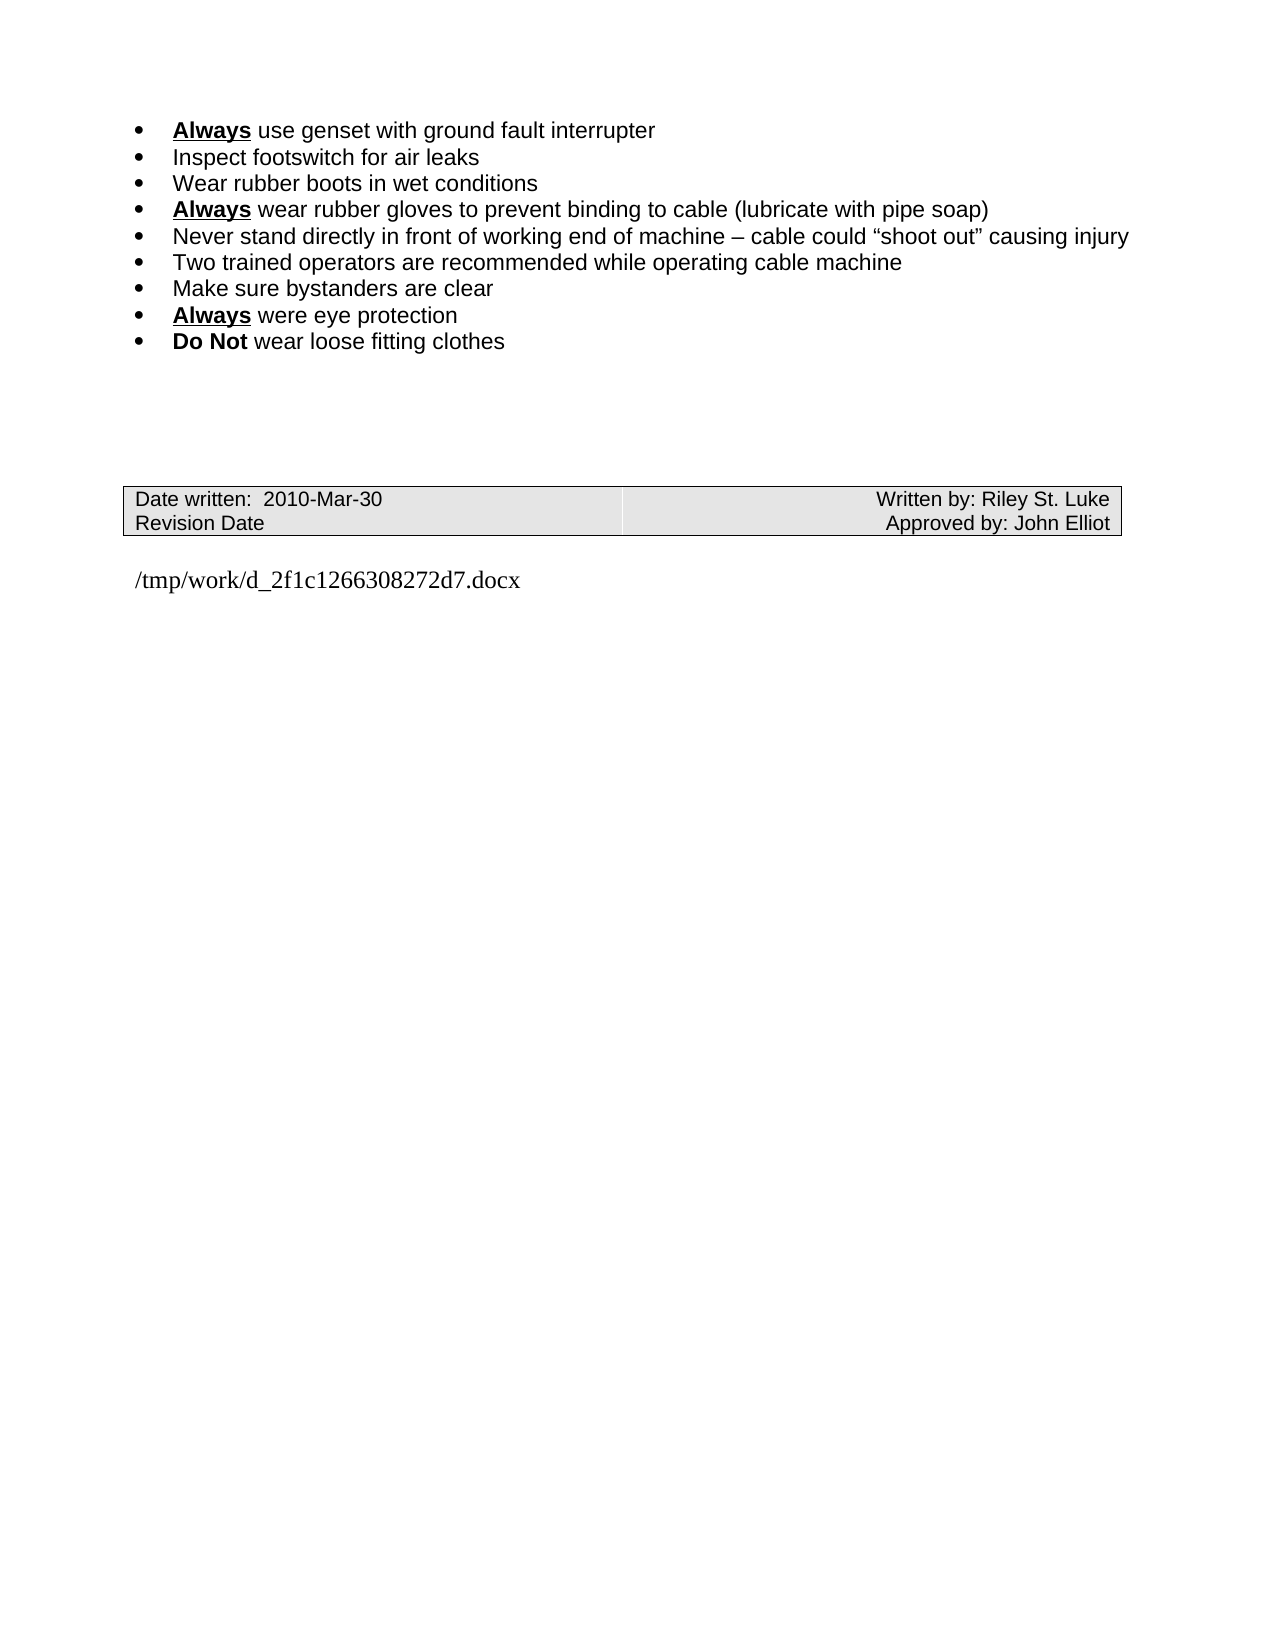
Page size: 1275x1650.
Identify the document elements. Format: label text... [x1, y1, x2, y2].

list Always wear rubber gloves to prevent binding to cable (lubricate with pipe soap) [135, 196, 1140, 223]
list Never stand directly in front of working end of machine – cable could “shoot out” causing injury [135, 223, 1140, 249]
table_header Date written: 2010-Mar-30 Revision Date [124, 487, 622, 535]
list Always use genset with ground fault interrupter [135, 117, 1140, 144]
list Wear rubber boots in wet conditions [135, 170, 1140, 196]
list Make sure bystanders are clear [135, 275, 1140, 302]
table_header Written by: Riley St. Luke Approved by: John Elliot [623, 487, 1121, 535]
text g:\administration\safety\oh&s subcommittee pw\safework procedures\unit cable machine rootcutter.docx [135, 565, 1140, 594]
list Do Not wear loose fitting clothes [135, 328, 1140, 354]
list Inspect footswitch for air leaks [135, 144, 1140, 170]
list Two trained operators are recommended while operating cable machine [135, 249, 1140, 275]
list Always were eye protection [135, 302, 1140, 328]
